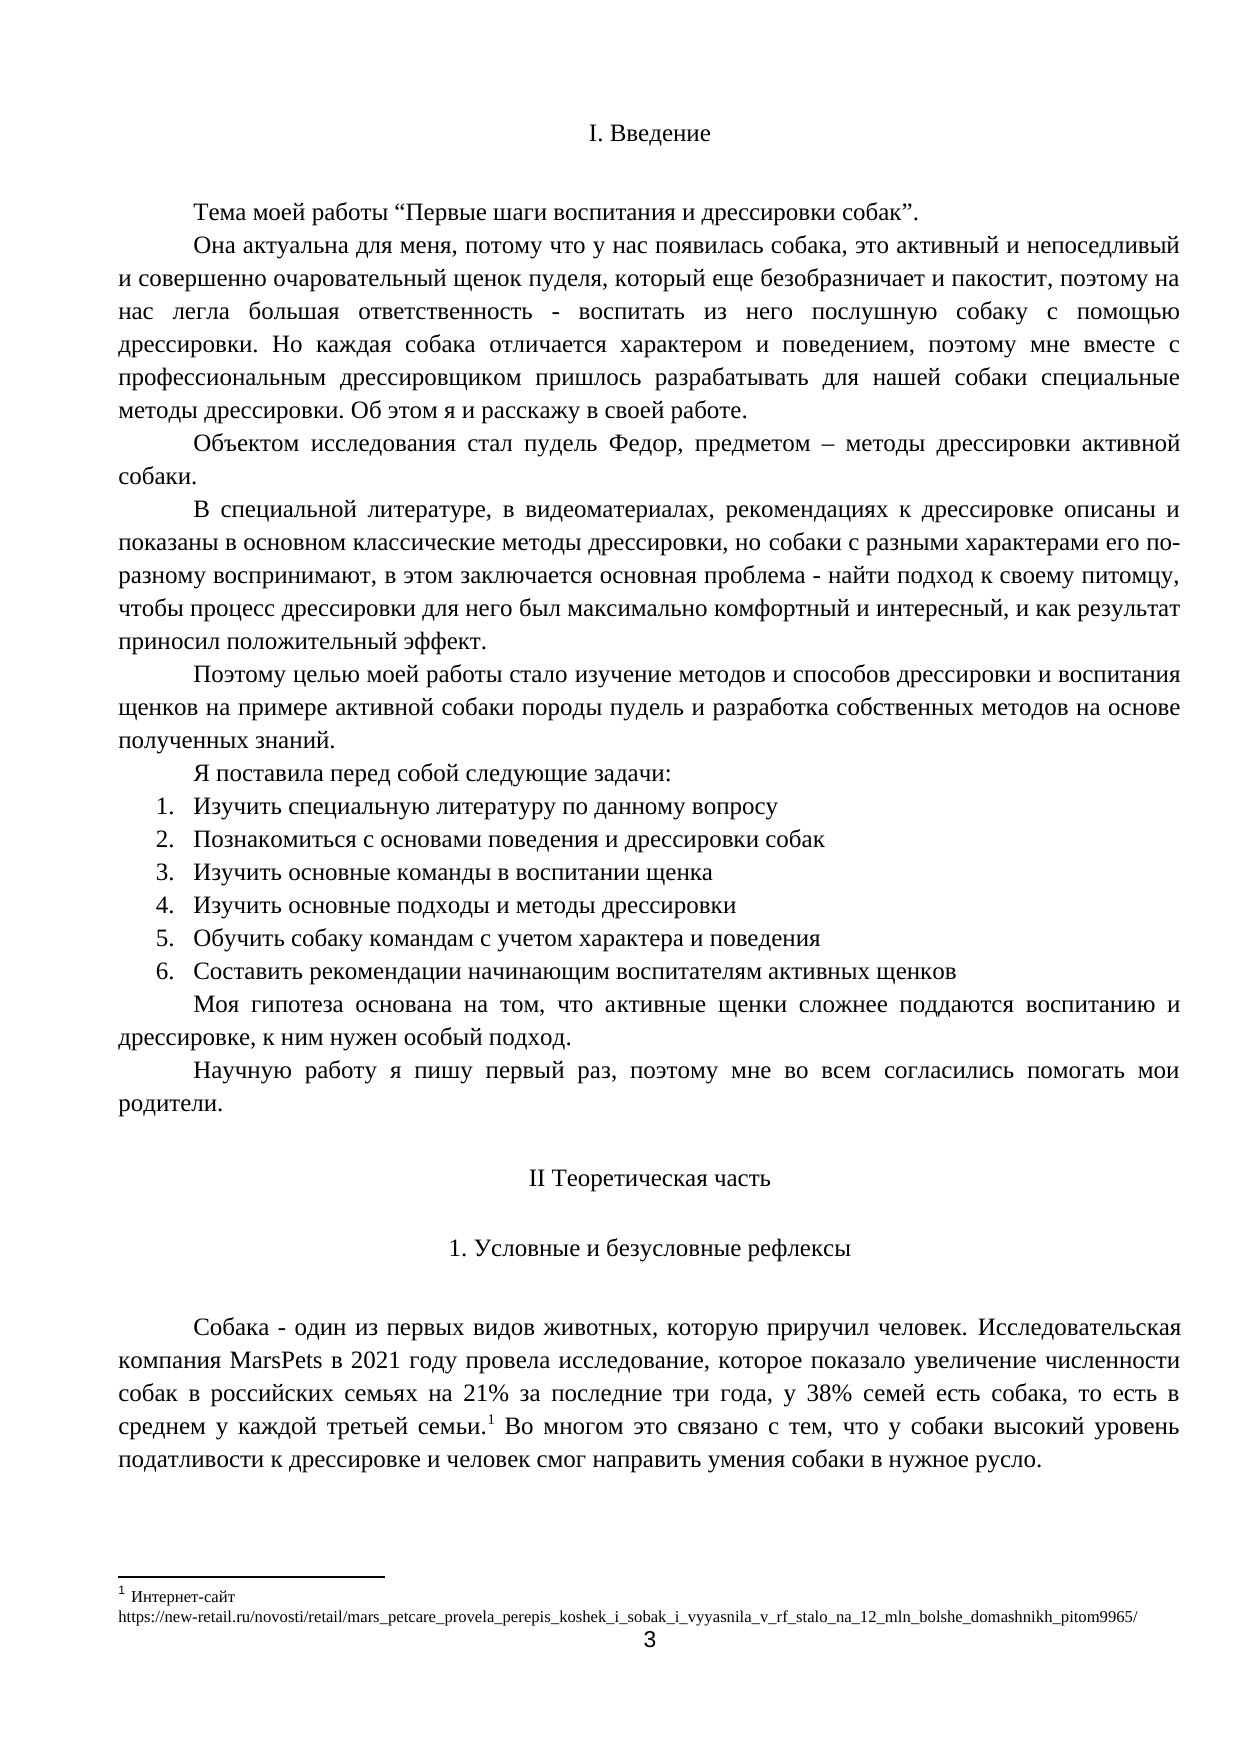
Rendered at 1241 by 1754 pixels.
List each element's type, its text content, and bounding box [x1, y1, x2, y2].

list Составить рекомендации начинающим воспитателям активных щенков [156, 956, 1181, 985]
text Тема моей работы “Первые шаги воспитания и дрессировки собак”. [118, 197, 1181, 225]
text В специальной литературе, в видеоматериалах, рекомендациях к дрессировке описаны и показаны в основном классические методы дрессировки, но собаки с разными характерами его по-разному воспринимают, в этом заключается основная проблема - найти подход к своему питомцу, чтобы процесс дрессировки для него был максимально комфортный и интересный, и как результат приносил положительный эффект. [118, 494, 1181, 655]
subtitle I. Введение [118, 118, 1181, 147]
list Изучить основные команды в воспитании щенка [156, 857, 1181, 886]
subtitle II Теоретическая часть [118, 1163, 1181, 1192]
text Я поставила перед собой следующие задачи: [118, 758, 1181, 787]
text Поэтому целью моей работы стало изучение методов и способов дрессировки и воспитания щенков на примере активной собаки породы пудель и разработка собственных методов на основе полученных знаний. [118, 659, 1181, 754]
list Изучить специальную литературу по данному вопросу [156, 791, 1181, 820]
list Познакомиться с основами поведения и дрессировки собак [156, 824, 1181, 853]
list Изучить основные подходы и методы дрессировки [156, 890, 1181, 919]
text Научную работу я пишу первый раз, поэтому мне во всем согласились помогать мои родители. [118, 1055, 1181, 1117]
text Она актуальна для меня, потому что у нас появилась собака, это активный и непоседливый и совершенно очаровательный щенок пуделя, который еще безобразничает и пакостит, поэтому на нас легла большая ответственность - воспитать из него послушную собаку с помощью дрессировки. Но каждая собака отличается характером и поведением, поэтому мне вместе с профессиональным дрессировщиком пришлось разрабатывать для нашей собаки специальные методы дрессировки. Об этом я и расскажу в своей работе. [118, 230, 1181, 423]
list Обучить собаку командам с учетом характера и поведения [156, 923, 1181, 952]
text Собака - один из первых видов животных, которую приручил человек. Исследовательская компания MarsPets в 2021 году провела исследование, которое показало увеличение численности собак в российских семьях на 21% за последние три года, у 38% семей есть собака, то есть в среднем у каждой третьей семьи. Во многом это связано с тем, что у собаки высокий уровень податливости к дрессировке и человек смог направить умения собаки в нужное русло. [118, 1312, 1181, 1473]
subtitle 1. Условные и безусловные рефлексы [118, 1233, 1181, 1262]
text Объектом исследования стал пудель Федор, предметом – методы дрессировки активной собаки. [118, 428, 1181, 489]
text Моя гипотеза основана на том, что активные щенки сложнее поддаются воспитанию и дрессировке, к ним нужен особый подход. [118, 989, 1181, 1051]
